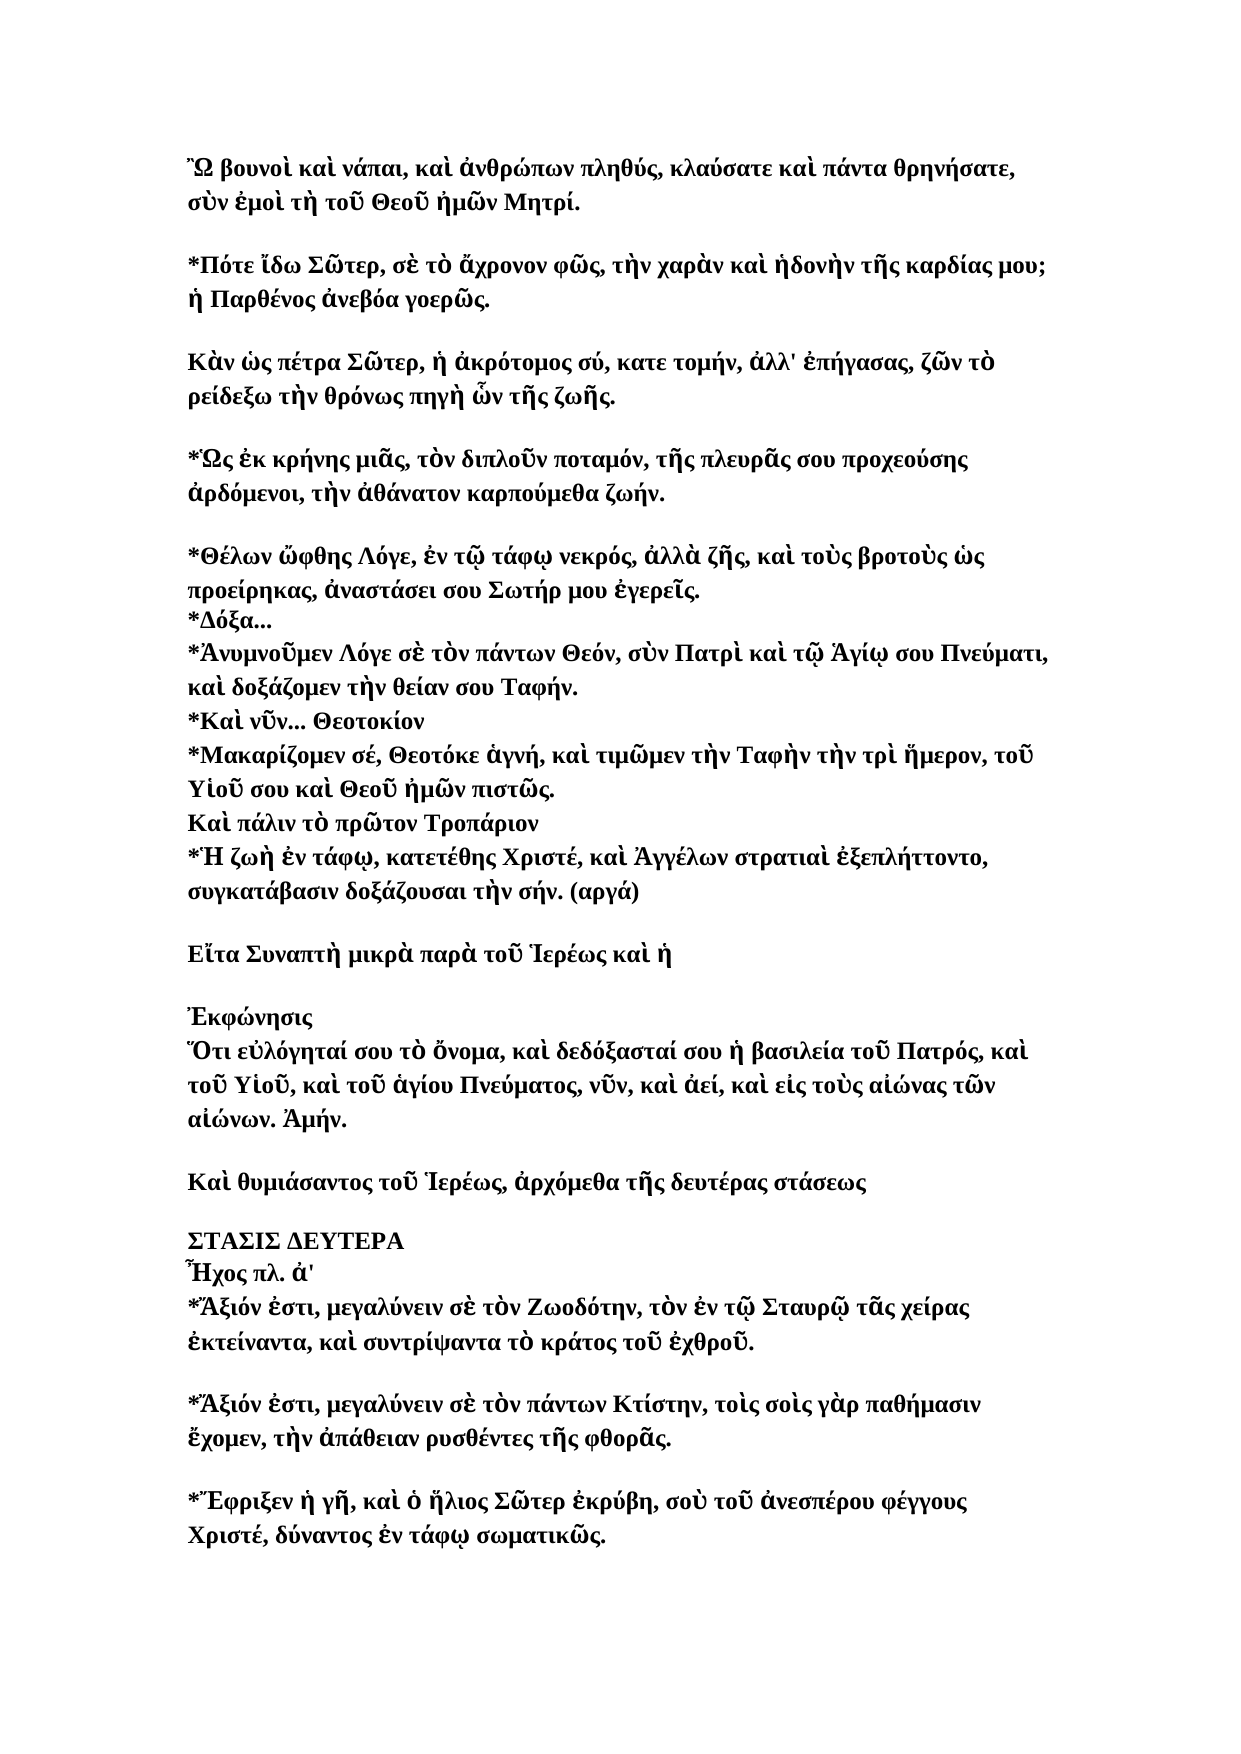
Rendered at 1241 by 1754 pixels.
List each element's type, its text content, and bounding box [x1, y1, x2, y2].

text *Δόξα... [187, 606, 1053, 634]
text *Ἡ ζωὴ ἐν τάφῳ, κατετέθης Χριστέ, καὶ Ἀγγέλων στρατιαὶ ἐξεπλήττοντο, συγκατάβασιν δοξάζουσαι τὴν σήν. (αργά) [187, 839, 1053, 907]
text *Θέλων ὤφθης Λόγε, ἐν τῷ τάφῳ νεκρός, ἀλλὰ ζῆς, καὶ τοὺς βροτοὺς ὡς προείρηκας, ἀναστάσει σου Σωτήρ μου ἐγερεῖς. [187, 537, 1053, 606]
text *Ὡς ἐκ κρήνης μιᾶς, τὸν διπλοῦν ποταμόν, τῆς πλευρᾶς σου προχεούσης ἀρδόμενοι, τὴν ἀθάνατον καρπούμεθα ζωήν. [187, 441, 1053, 509]
text Ἐκφώνησις [187, 998, 1053, 1032]
text Κὰν ὡς πέτρα Σῶτερ, ἡ ἀκρότομος σύ, κατε τομήν, ἀλλ' ἐπήγασας, ζῶν τὸ ρείδεξω τὴν θρόνως πηγὴ ὧν τῆς ζωῆς. [187, 344, 1053, 412]
text Ἦχος πλ. ἀ' [187, 1255, 1053, 1289]
text *Μακαρίζομεν σέ, Θεοτόκε ἁγνή, καὶ τιμῶμεν τὴν Ταφὴν τὴν τρὶ ἥμερον, τοῦ Υἱοῦ σου καὶ Θεοῦ ἠμῶν πιστῶς. [187, 737, 1053, 805]
text Εἴτα Συναπτὴ μικρὰ παρὰ τοῦ Ἱερέως καὶ ἡ [187, 936, 1053, 970]
text *Ἄξιόν ἐστι, μεγαλύνειν σὲ τὸν πάντων Κτίστην, τοὶς σοὶς γὰρ παθήμασιν ἔχομεν, τὴν ἀπάθειαν ρυσθέντες τῆς φθορᾶς. [187, 1386, 1053, 1454]
text Καὶ πάλιν τὸ πρῶτον Τροπάριον [187, 805, 1053, 839]
text Ὢ βουνοὶ καὶ νάπαι, καὶ ἀνθρώπων πληθύς, κλαύσατε καὶ πάντα θρηνήσατε, σὺν ἐμοὶ τὴ τοῦ Θεοῦ ἠμῶν Μητρί. [187, 150, 1053, 218]
text *Καὶ νῦν... Θεοτοκίον [187, 702, 1053, 737]
text Καὶ θυμιάσαντος τοῦ Ἱερέως, ἀρχόμεθα τῆς δευτέρας στάσεως [187, 1163, 1053, 1197]
text *Ἄξιόν ἐστι, μεγαλύνειν σὲ τὸν Ζωοδότην, τὸν ἐν τῷ Σταυρῷ τᾶς χείρας ἐκτείναντα, καὶ συντρίψαντα τὸ κράτος τοῦ ἐχθροῦ. [187, 1289, 1053, 1357]
text *Ἔφριξεν ἡ γῆ, καὶ ὁ ἥλιος Σῶτερ ἐκρύβη, σοὺ τοῦ ἀνεσπέρου φέγγους Χριστέ, δύναντος ἐν τάφῳ σωματικῶς. [187, 1483, 1053, 1551]
text Ὅτι εὐλόγηταί σου τὸ ὄνομα, καὶ δεδόξασταί σου ἡ βασιλεία τοῦ Πατρός, καὶ τοῦ Υἱοῦ, καὶ τοῦ ἁγίου Πνεύματος, νῦν, καὶ ἀεί, καὶ εἰς τοὺς αἰώνας τῶν αἰώνων. Ἀμήν. [187, 1032, 1053, 1135]
text *Πότε ἴδω Σῶτερ, σὲ τὸ ἄχρονον φῶς, τὴν χαρὰν καὶ ἡδονὴν τῆς καρδίας μου; ἡ Παρθένος ἀνεβόα γοερῶς. [187, 247, 1053, 315]
text ΣΤΑΣIΣ ΔΕΥΤΕΡΑ [187, 1226, 1053, 1255]
text *Ἀνυμνοῦμεν Λόγε σὲ τὸν πάντων Θεόν, σὺν Πατρὶ καὶ τῷ Ἁγίῳ σου Πνεύματι, καὶ δοξάζομεν τὴν θείαν σου Ταφήν. [187, 634, 1053, 702]
